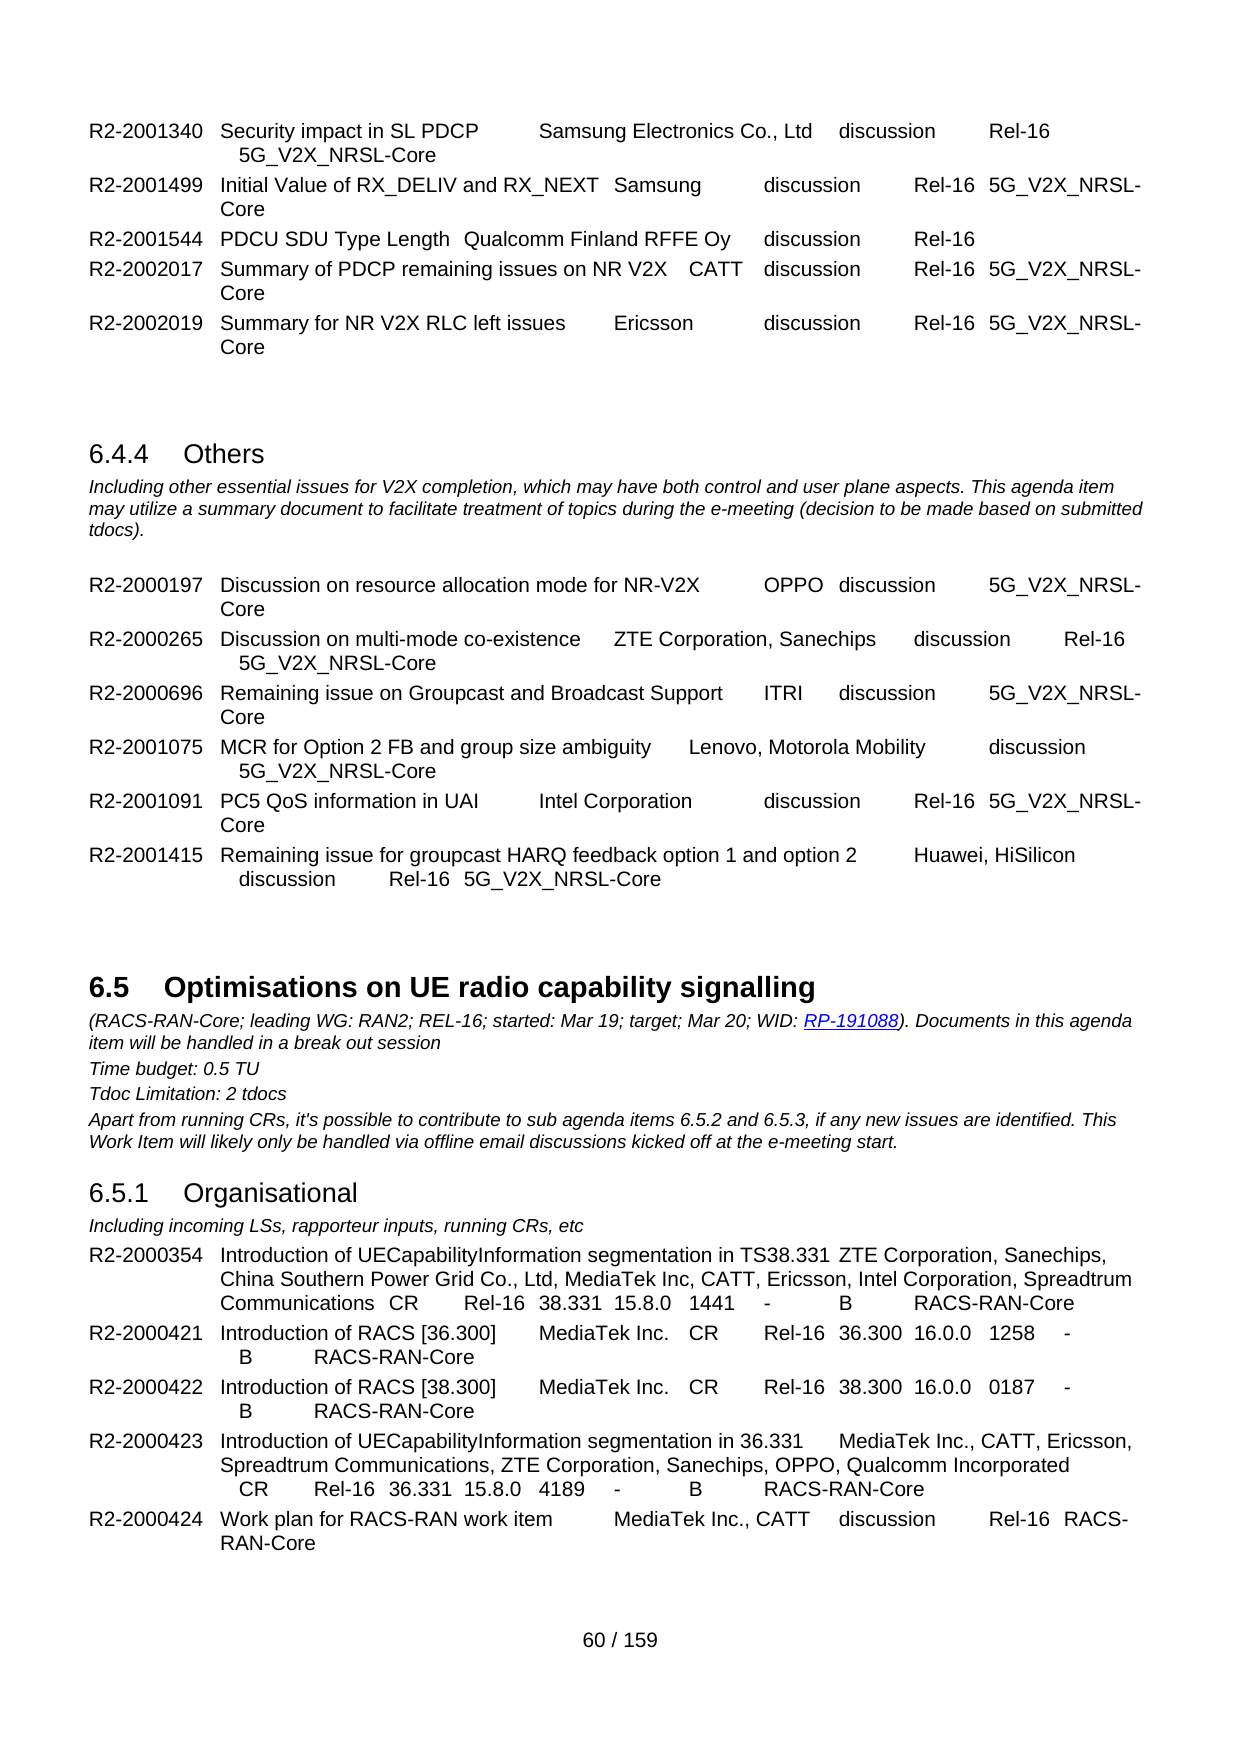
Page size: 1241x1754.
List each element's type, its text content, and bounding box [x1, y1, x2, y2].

title R2-2000424 Work plan for RACS-RAN work item MediaTek Inc., CATT discussion Rel-16 RACS-RAN-Core [88, 1507, 1152, 1555]
title R2-2001091 PC5 QoS information in UAI Intel Corporation discussion Rel-16 5G_V2X_NRSL-Core [88, 789, 1152, 837]
title R2-2000354 Introduction of UECapabilityInformation segmentation in TS38.331 ZTE Corporation, Sanechips, China Southern Power Grid Co., Ltd, MediaTek Inc, CATT, Ericsson, Intel Corporation, Spreadtrum Communications CR Rel-16 38.331 15.8.0 1441 - B RACS-RAN-Core [88, 1242, 1152, 1314]
subtitle 6.5.1 Organisational [88, 1177, 1152, 1208]
title R2-2000197 Discussion on resource allocation mode for NR-V2X OPPO discussion 5G_V2X_NRSL-Core [88, 572, 1152, 620]
text Tdoc Limitation: 2 tdocs [88, 1083, 1152, 1105]
title R2-2001499 Initial Value of RX_DELIV and RX_NEXT Samsung discussion Rel-16 5G_V2X_NRSL-Core [88, 173, 1152, 221]
title R2-2000421 Introduction of RACS [36.300] MediaTek Inc. CR Rel-16 36.300 16.0.0 1258 - B RACS-RAN-Core [88, 1321, 1152, 1368]
title R2-2000265 Discussion on multi-mode co-existence ZTE Corporation, Sanechips discussion Rel-16 5G_V2X_NRSL-Core [88, 627, 1152, 674]
title R2-2001340 Security impact in SL PDCP Samsung Electronics Co., Ltd discussion Rel-16 5G_V2X_NRSL-Core [88, 118, 1152, 166]
subtitle 6.4.4 Others [88, 438, 1152, 469]
text Time budget: 0.5 TU [88, 1057, 1152, 1079]
title R2-2000423 Introduction of UECapabilityInformation segmentation in 36.331 MediaTek Inc., CATT, Ericsson, Spreadtrum Communications, ZTE Corporation, Sanechips, OPPO, Qualcomm Incorporated CR Rel-16 36.331 15.8.0 4189 - B RACS-RAN-Core [88, 1429, 1152, 1501]
title R2-2002017 Summary of PDCP remaining issues on NR V2X CATT discussion Rel-16 5G_V2X_NRSL-Core [88, 257, 1152, 305]
subtitle 6.5 Optimisations on UE radio capability signalling [88, 970, 1152, 1004]
text Including other essential issues for V2X completion, which may have both control and user plane aspects. This agenda item may utilize a summary document to facilitate treatment of topics during the e-meeting (decision to be made based on submitted tdocs). [88, 476, 1152, 541]
text Including incoming LSs, rapporteur inputs, running CRs, etc [88, 1214, 1152, 1236]
title R2-2001075 MCR for Option 2 FB and group size ambiguity Lenovo, Motorola Mobility discussion 5G_V2X_NRSL-Core [88, 735, 1152, 783]
title R2-2001544 PDCU SDU Type Length Qualcomm Finland RFFE Oy discussion Rel-16 [88, 227, 1152, 251]
text (RACS-RAN-Core; leading WG: RAN2; REL-16; started: Mar 19; target; Mar 20; WID: RP-191088). Documents in this agenda item will be handled in a break out session [88, 1010, 1152, 1053]
title R2-2001415 Remaining issue for groupcast HARQ feedback option 1 and option 2 Huawei, HiSilicon discussion Rel-16 5G_V2X_NRSL-Core [88, 843, 1152, 891]
text Apart from running CRs, it's possible to contribute to sub agenda items 6.5.2 and 6.5.3, if any new issues are identified. This Work Item will likely only be handled via offline email discussions kicked off at the e-meeting start. [88, 1109, 1152, 1152]
title R2-2000696 Remaining issue on Groupcast and Broadcast Support ITRI discussion 5G_V2X_NRSL-Core [88, 681, 1152, 729]
title R2-2000422 Introduction of RACS [38.300] MediaTek Inc. CR Rel-16 38.300 16.0.0 0187 - B RACS-RAN-Core [88, 1375, 1152, 1423]
title R2-2002019 Summary for NR V2X RLC left issues Ericsson discussion Rel-16 5G_V2X_NRSL-Core [88, 311, 1152, 359]
